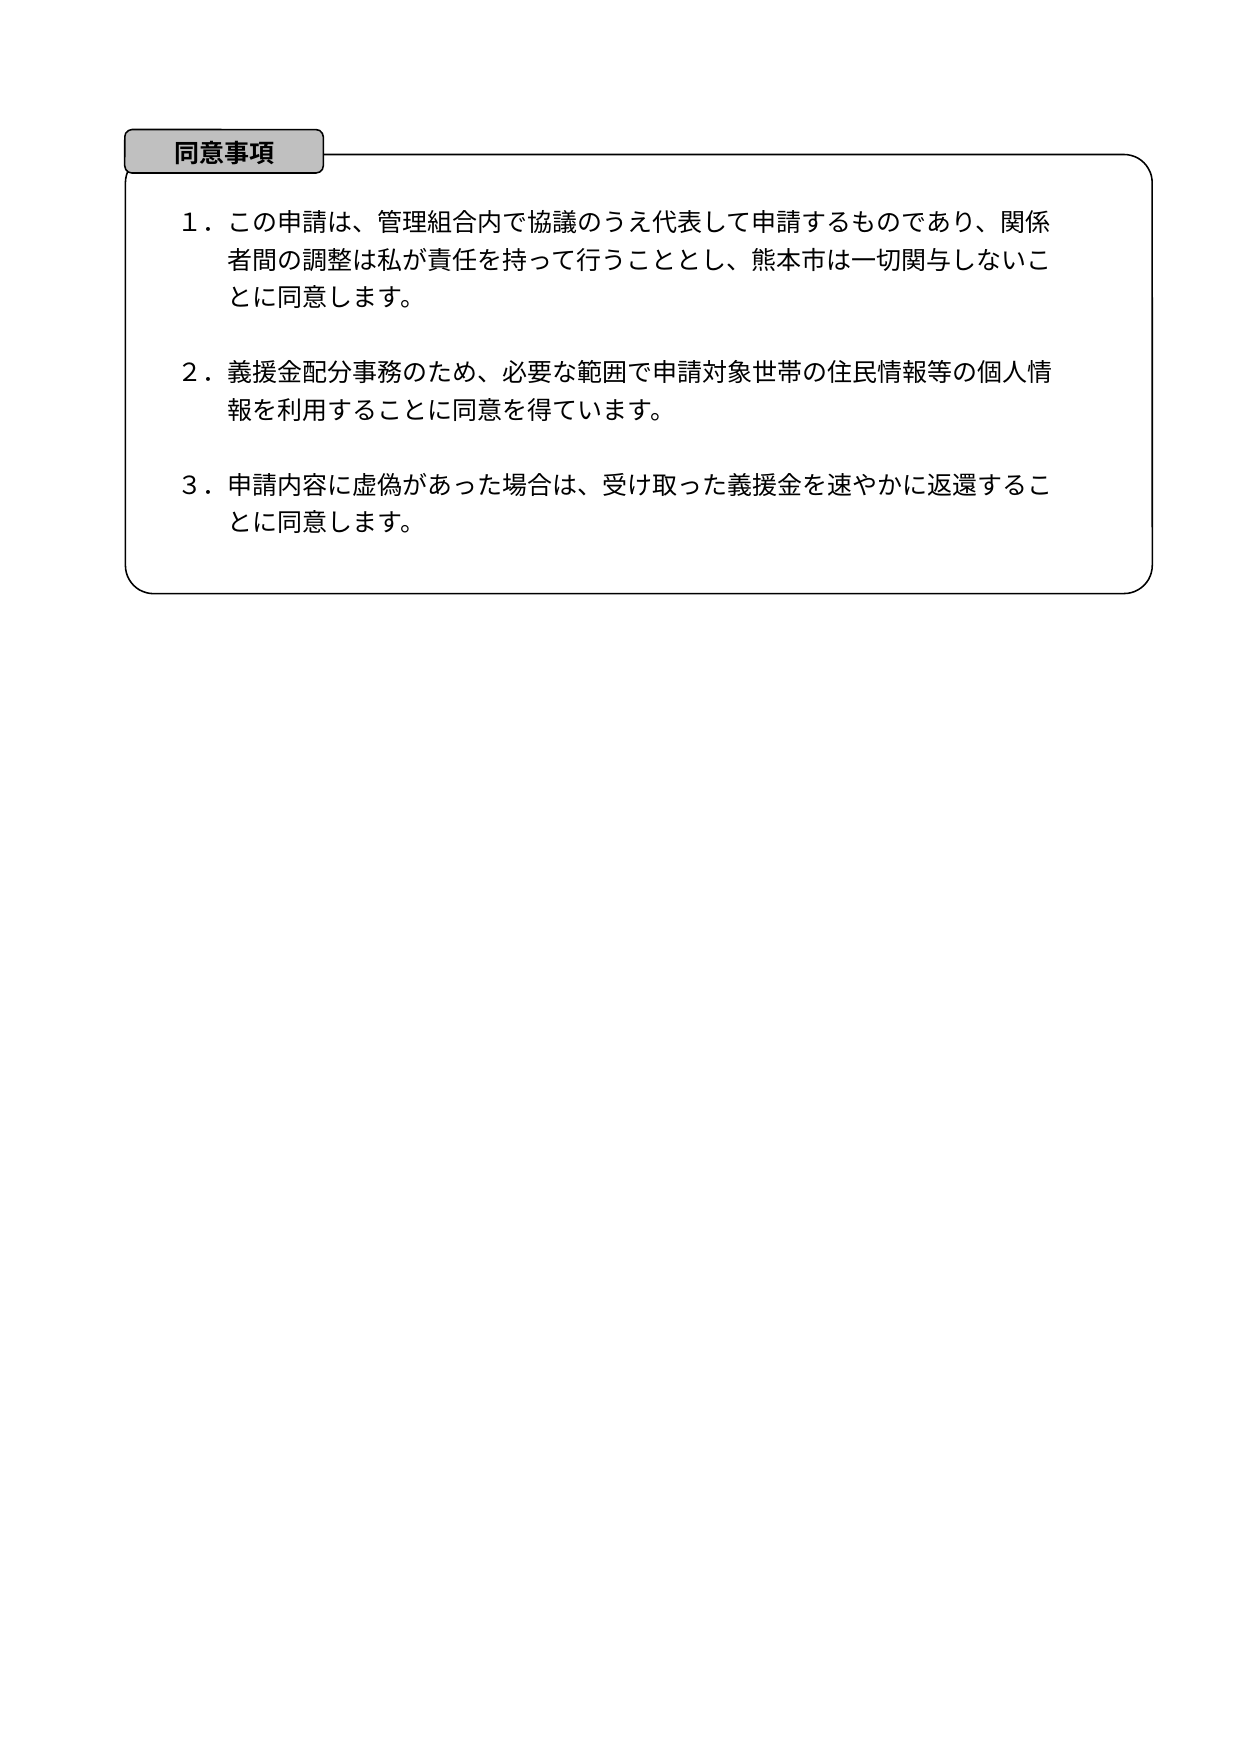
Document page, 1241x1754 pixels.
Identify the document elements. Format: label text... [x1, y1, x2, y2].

text １．この申請は、管理組合内で協議のうえ代表して申請するものであり、関係者間の調整は私が責任を持って行うこととし、熊本市は一切関与しないことに同意します。 [177, 202, 1063, 314]
text ３．申請内容に虚偽があった場合は、受け取った義援金を速やかに返還することに同意します。 [177, 464, 1063, 539]
text ２．義援金配分事務のため、必要な範囲で申請対象世帯の住民情報等の個人情報を利用することに同意を得ています。 [177, 352, 1063, 427]
